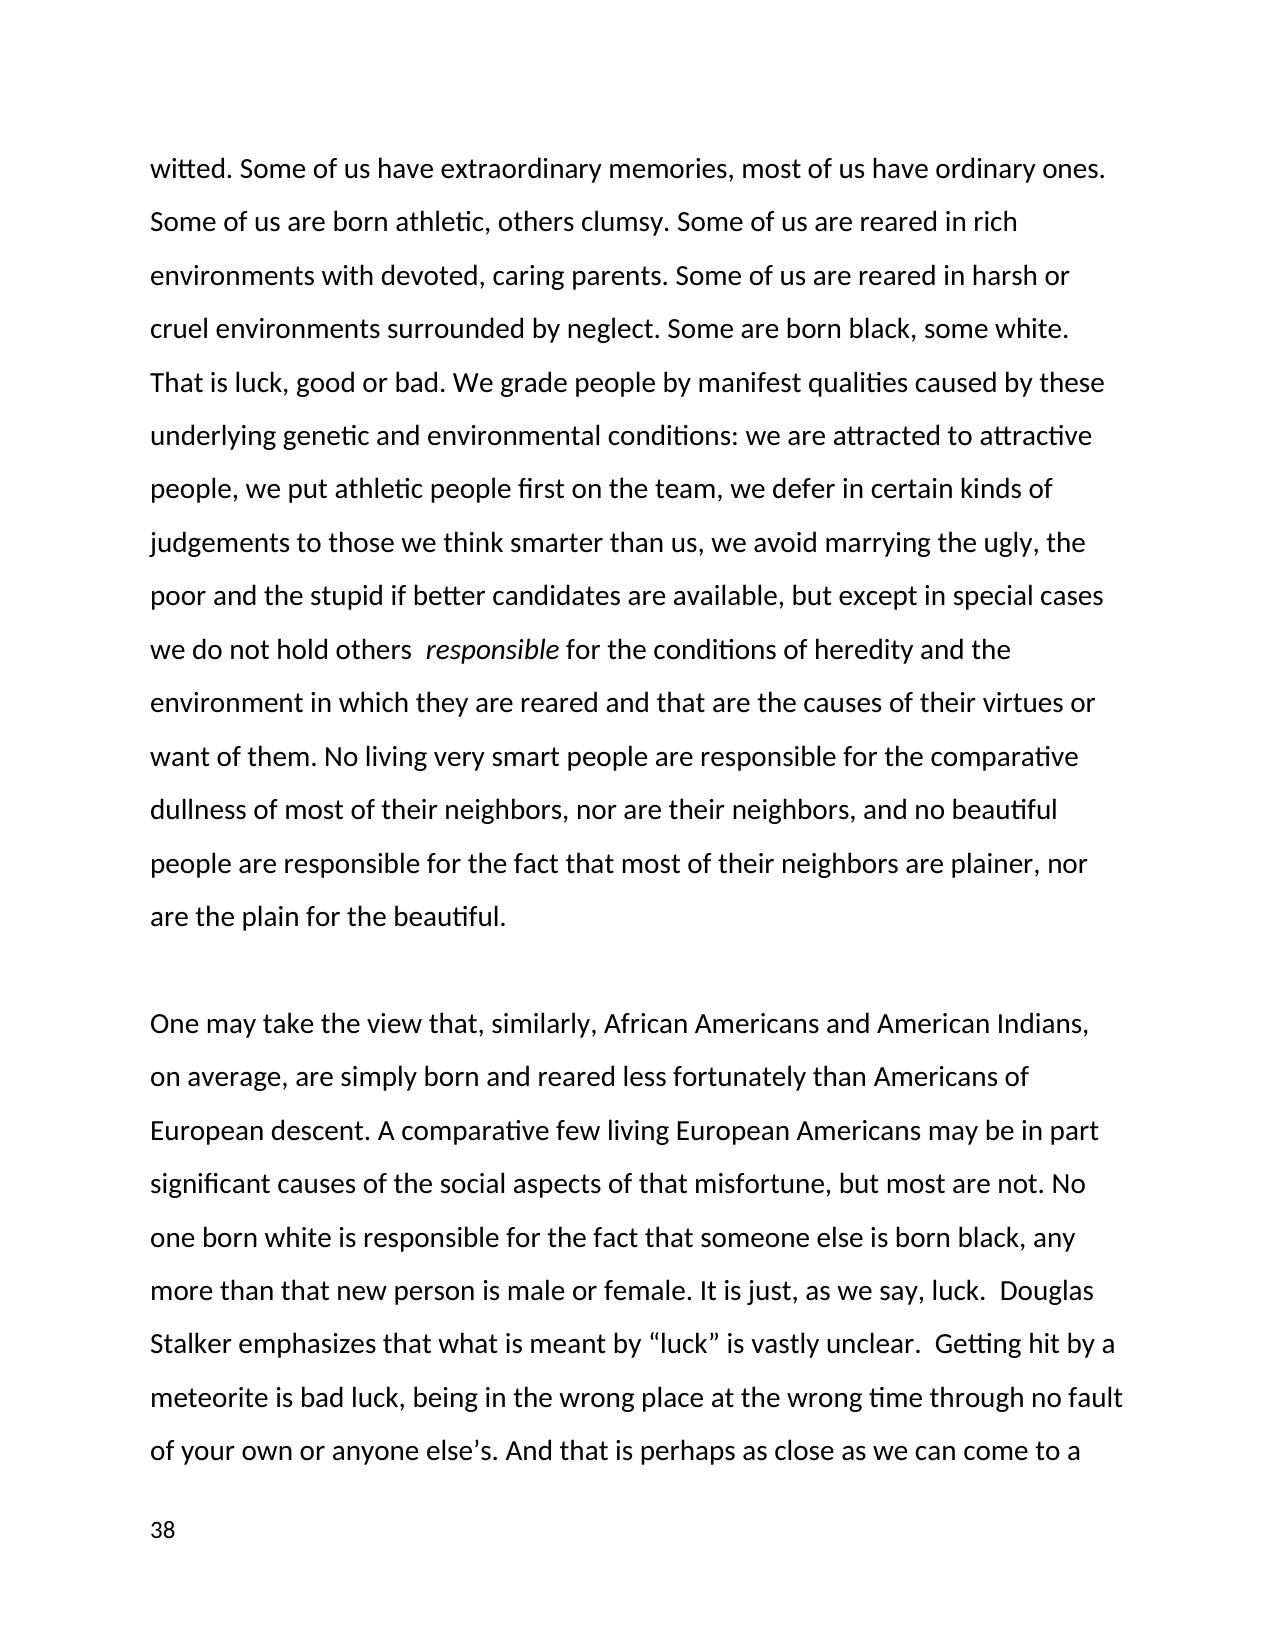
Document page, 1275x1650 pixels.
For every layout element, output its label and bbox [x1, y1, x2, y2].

text [150, 1005, 1125, 1468]
text [150, 150, 1125, 934]
